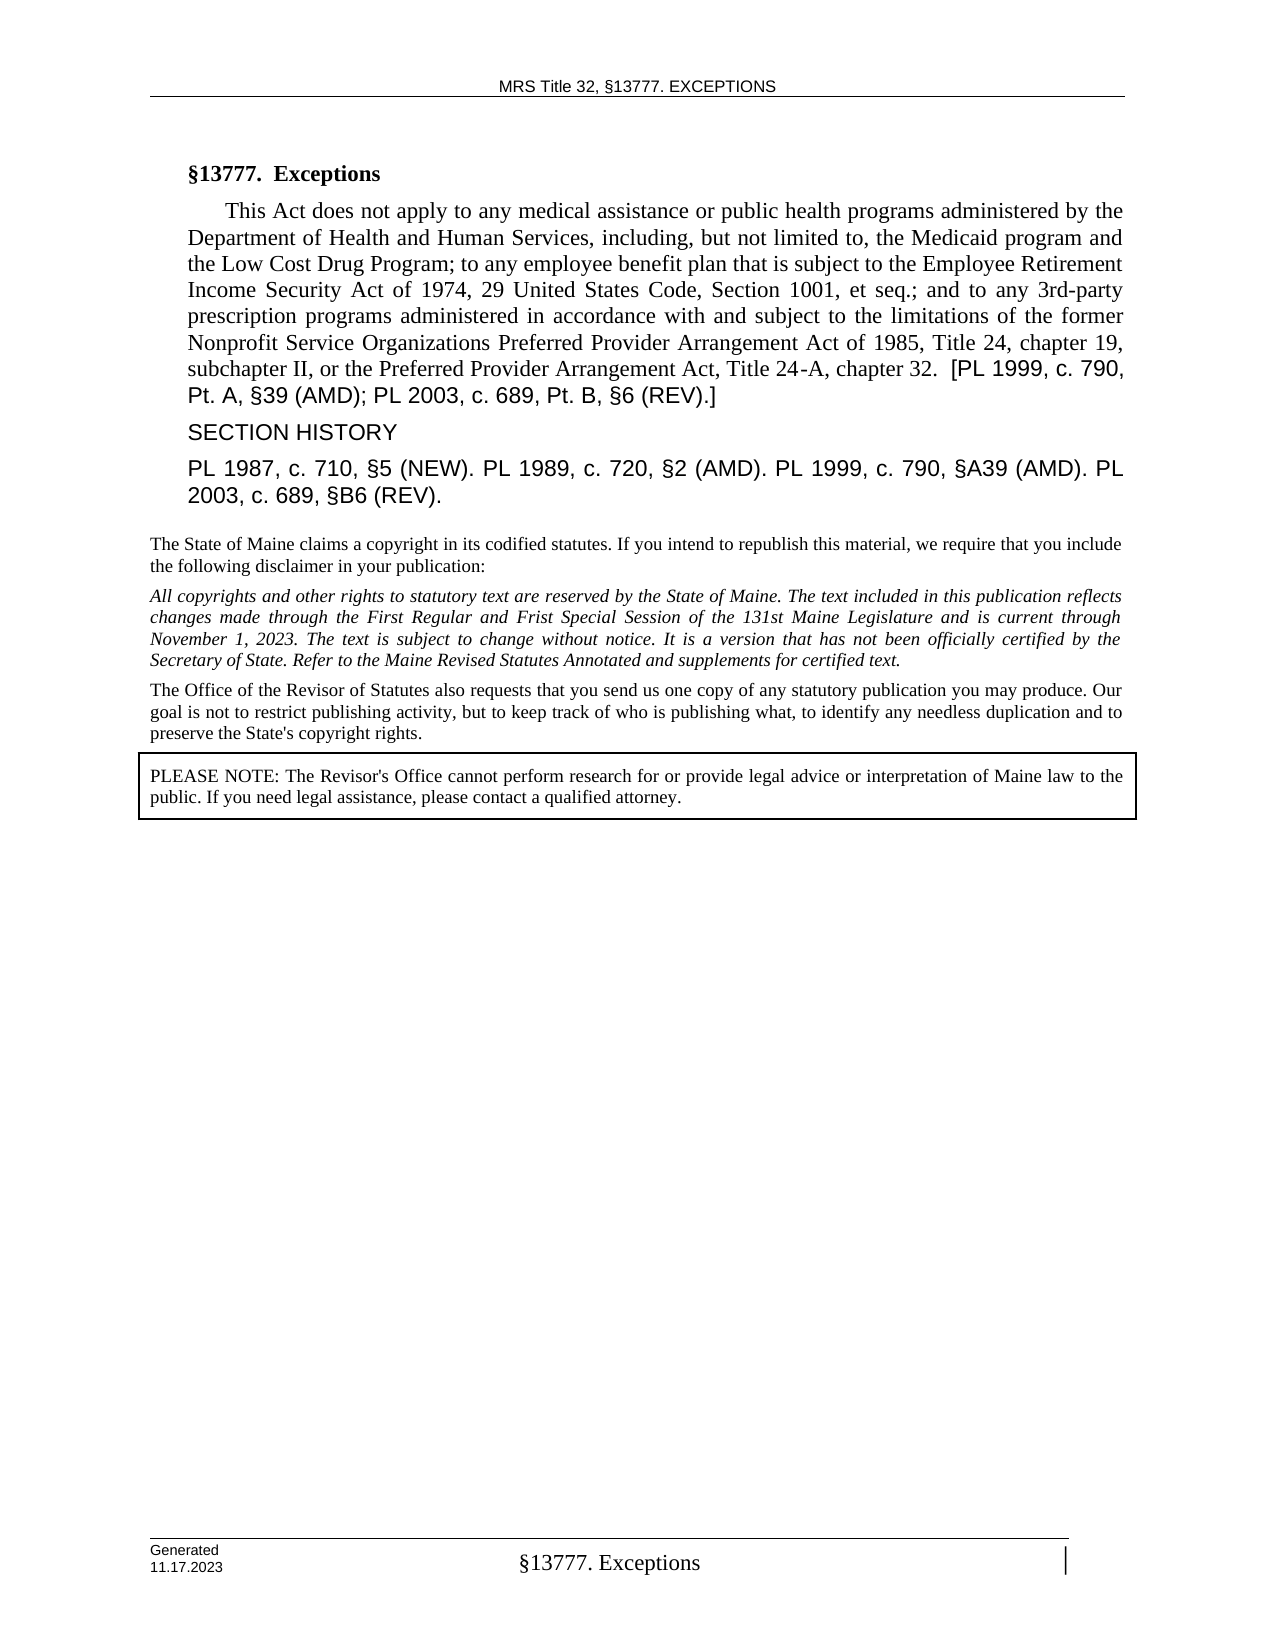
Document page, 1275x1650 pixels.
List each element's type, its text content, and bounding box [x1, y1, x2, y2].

text The State of Maine claims a copyright in its codified statutes. If you intend to republish this material, we require that you include the following disclaimer in your publication: [150, 533, 1125, 576]
text The Office of the Revisor of Statutes also requests that you send us one copy of any statutory publication you may produce. Our goal is not to restrict publishing activity, but to keep track of who is publishing what, to identify any needless duplication and to preserve the State's copyright rights. [150, 679, 1125, 744]
text This Act does not apply to any medical assistance or public health programs administered by the Department of Health and Human Services, including, but not limited to, the Medicaid program and the Low Cost Drug Program; to any employee benefit plan that is subject to the Employee Retirement Income Security Act of 1974, 29 United States Code, Section 1001, et seq.; and to any 3rd-party prescription programs administered in accordance with and subject to the limitations of the former Nonprofit Service Organizations Preferred Provider Arrangement Act of 1985, Title 24, chapter 19, subchapter II, or the Preferred Provider Arrangement Act, Title 24‑A, chapter 32. [PL 1999, c. 790, Pt. A, §39 (AMD); PL 2003, c. 689, Pt. B, §6 (REV).] [187, 197, 1125, 408]
text PLEASE NOTE: The Revisor's Office cannot perform research for or provide legal advice or interpretation of Maine law to the public. If you need legal assistance, please contact a qualified attorney. [140, 754, 1135, 818]
text All copyrights and other rights to statutory text are reserved by the State of Maine. The text included in this publication reflects changes made through the First Regular and Frist Special Session of the 131st Maine Legislature and is current through November 1, 2023 . The text is subject to change without notice. It is a version that has not been officially certified by the Secretary of State. Refer to the Maine Revised Statutes Annotated and supplements for certified text. [150, 584, 1125, 671]
text SECTION HISTORY [187, 418, 1125, 445]
text §13777. Exceptions [187, 160, 1125, 187]
text PL 1987, c. 710, §5 (NEW). PL 1989, c. 720, §2 (AMD). PL 1999, c. 790, §A39 (AMD). PL 2003, c. 689, §B6 (REV). [187, 455, 1125, 508]
